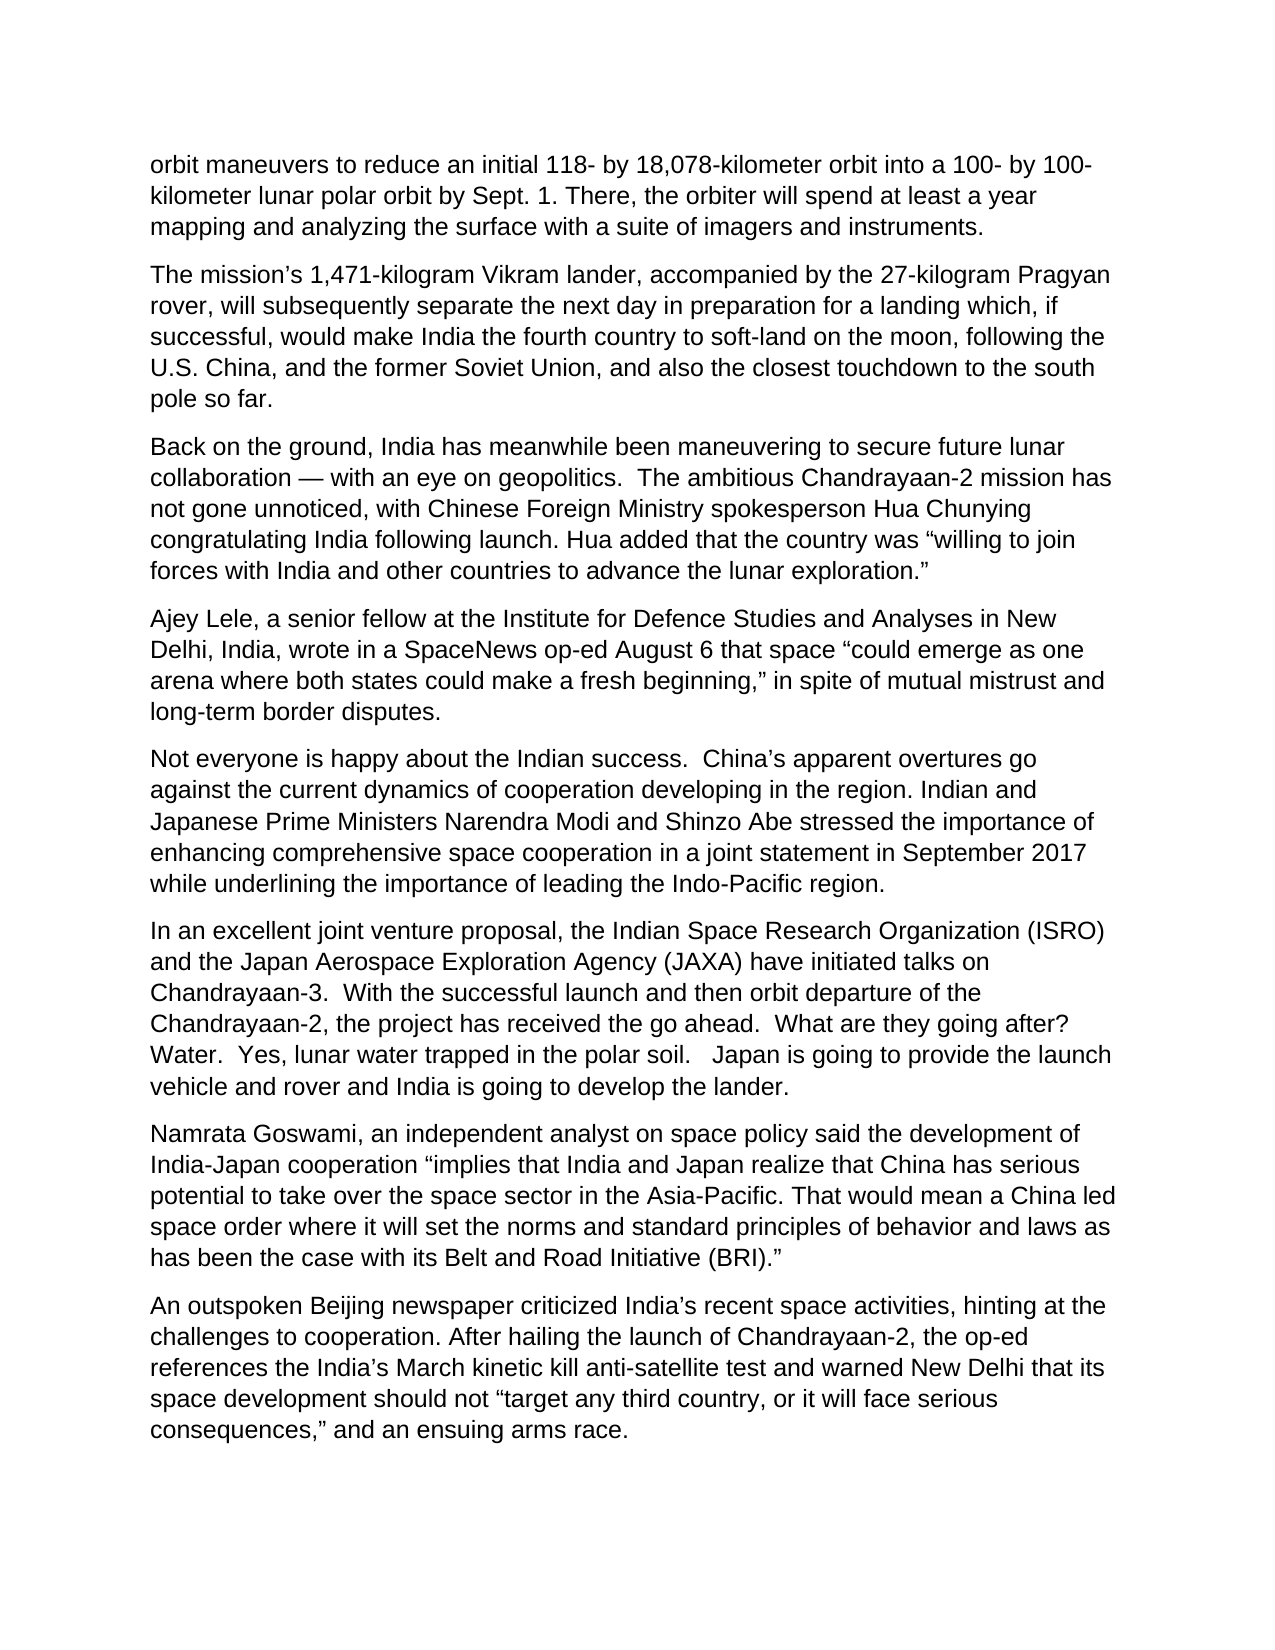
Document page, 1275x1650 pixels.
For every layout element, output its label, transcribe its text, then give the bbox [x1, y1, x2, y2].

text Back on the ground, India has meanwhile been maneuvering to secure future lunar collaboration — with an eye on geopolitics. The ambitious Chandrayaan-2 mission has not gone unnoticed, with Chinese Foreign Ministry spokesperson Hua Chunying congratulating India following launch. Hua added that the country was “willing to join forces with India and other countries to advance the lunar exploration.” [150, 432, 1125, 584]
text Namrata Goswami, an independent analyst on space policy said the development of India-Japan cooperation “implies that India and Japan realize that China has serious potential to take over the space sector in the Asia-Pacific. That would mean a China led space order where it will set the norms and standard principles of behavior and laws as has been the case with its Belt and Road Initiative (BRI).” [150, 1119, 1125, 1272]
text In an excellent joint venture proposal, the Indian Space Research Organization (ISRO) and the Japan Aerospace Exploration Agency (JAXA) have initiated talks on Chandrayaan-3. With the successful launch and then orbit departure of the Chandrayaan-2, the project has received the go ahead. What are they going after? Water. Yes, lunar water trapped in the polar soil. Japan is going to provide the launch vehicle and rover and India is going to develop the lander. [150, 916, 1125, 1100]
text An outspoken Beijing newspaper criticized India’s recent space activities, hinting at the challenges to cooperation. After hailing the launch of Chandrayaan-2, the op-ed references the India’s March kinetic kill anti-satellite test and warned New Delhi that its space development should not “target any third country, or it will face serious consequences,” and an ensuing arms race. [150, 1291, 1125, 1444]
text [150, 150, 1125, 241]
text Ajey Lele, a senior fellow at the Institute for Defence Studies and Analyses in New Delhi, India, wrote in a SpaceNews op-ed August 6 that space “could emerge as one arena where both states could make a fresh beginning,” in spite of mutual mistrust and long-term border disputes. [150, 603, 1125, 725]
text Not everyone is happy about the Indian success. China’s apparent overtures go against the current dynamics of cooperation developing in the region. Indian and Japanese Prime Ministers Narendra Modi and Shinzo Abe stressed the importance of enhancing comprehensive space cooperation in a joint statement in September 2017 while underlining the importance of leading the Indo-Pacific region. [150, 744, 1125, 897]
text The mission’s 1,471-kilogram Vikram lander, accompanied by the 27-kilogram Pragyan rover, will subsequently separate the next day in preparation for a landing which, if successful, would make India the fourth country to soft-land on the moon, following the U.S. China, and the former Soviet Union, and also the closest touchdown to the south pole so far. [150, 260, 1125, 413]
